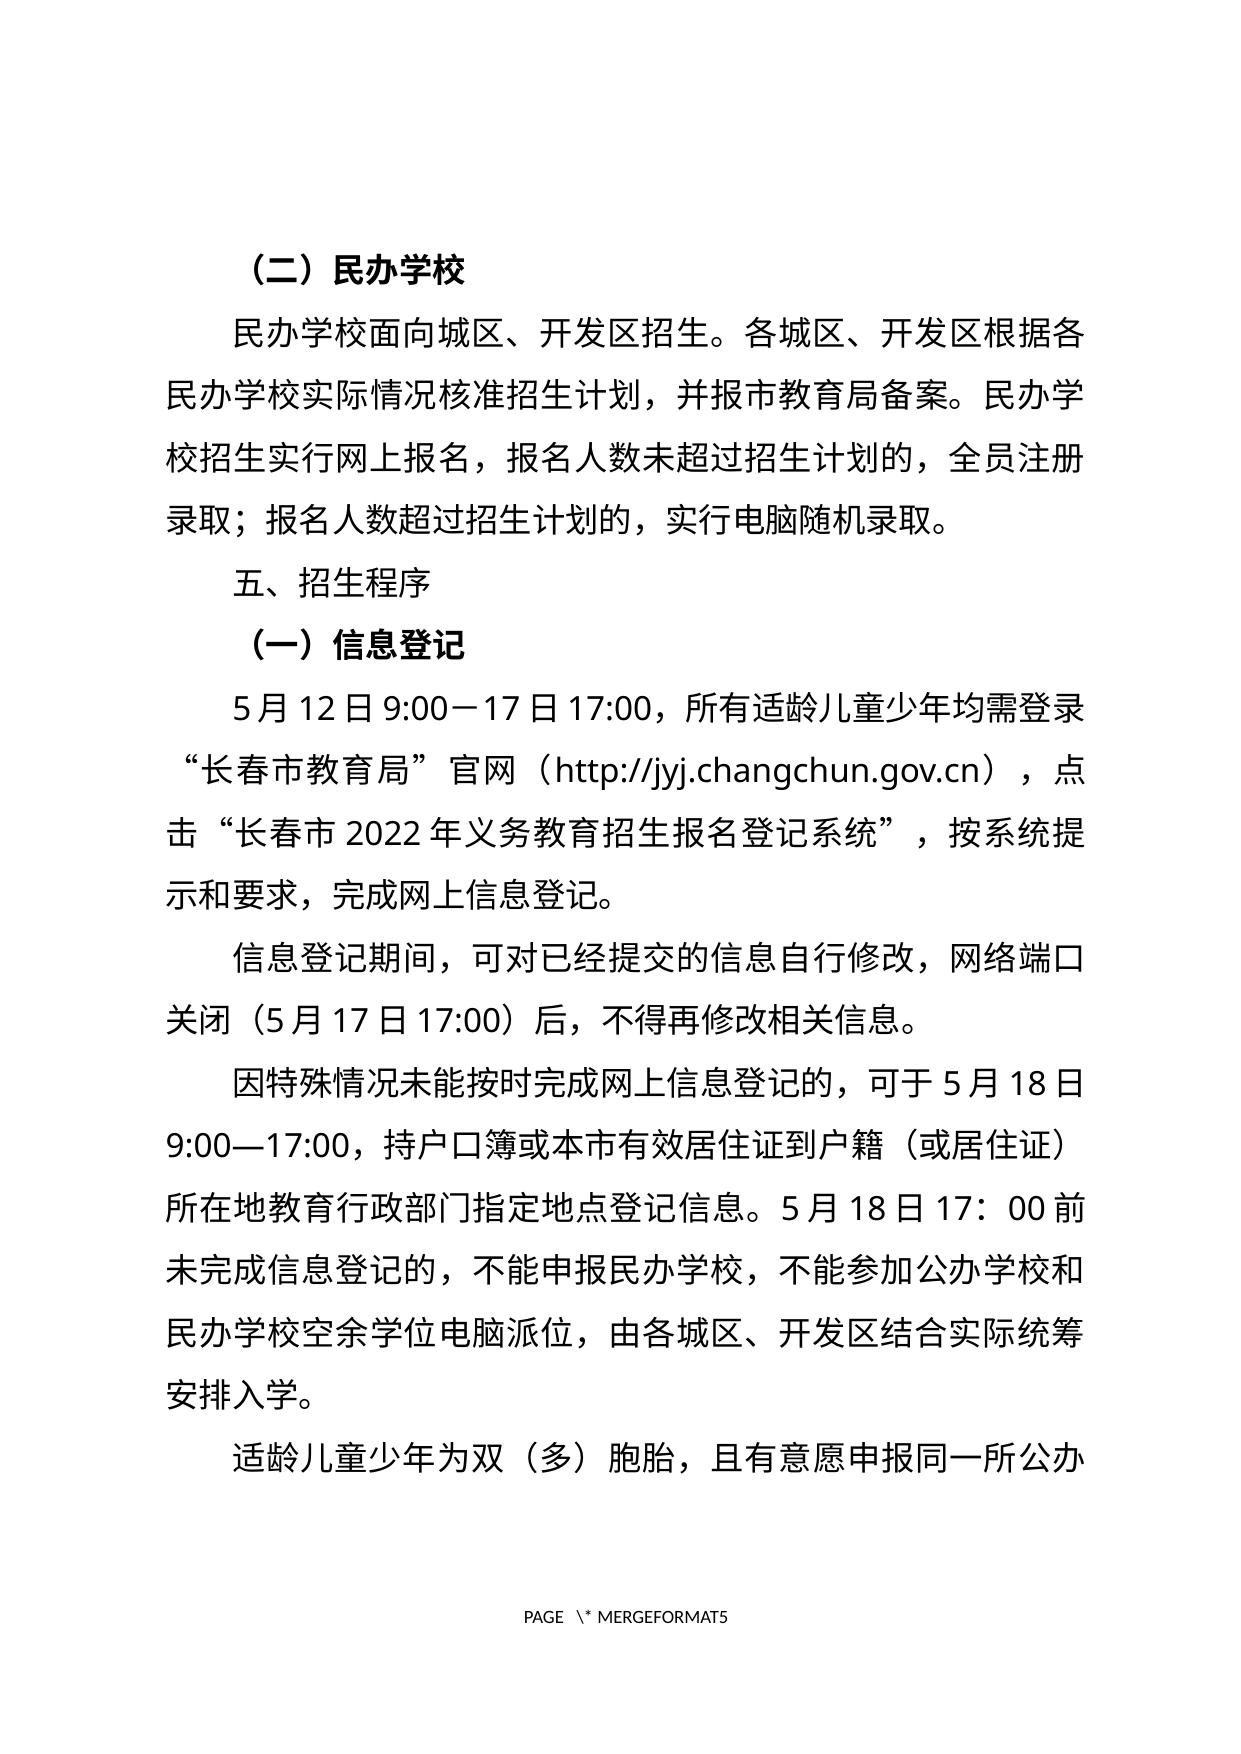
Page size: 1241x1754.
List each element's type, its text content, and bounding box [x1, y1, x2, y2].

text （一）信息登记 [165, 608, 1087, 670]
text 信息登记期间，可对已经提交的信息自行修改，网络端口关闭（5月17日17:00）后，不得再修改相关信息。 [165, 920, 1087, 1045]
text 因特殊情况未能按时完成网上信息登记的，可于5月18日9:00—17:00，持户口簿或本市有效居住证到户籍（或居住证）所在地教育行政部门指定地点登记信息。5月18日17：00前未完成信息登记的，不能申报民办学校，不能参加公办学校和民办学校空余学位电脑派位，由各城区、开发区结合实际统筹安排入学。 [165, 1045, 1087, 1420]
text 五、招生程序 [165, 545, 1087, 608]
text 民办学校面向城区、开发区招生。各城区、开发区根据各民办学校实际情况核准招生计划，并报市教育局备案。民办学校招生实行网上报名，报名人数未超过招生计划的，全员注册录取；报名人数超过招生计划的，实行电脑随机录取。 [165, 295, 1087, 545]
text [165, 1420, 1087, 1483]
text 5月12日9:00－17日17:00，所有适龄儿童少年均需登录“长春市教育局”官网（http://jyj.changchun.gov.cn），点击“长春市2022年义务教育招生报名登记系统”，按系统提示和要求，完成网上信息登记。 [165, 670, 1087, 920]
text （二）民办学校 [165, 233, 1087, 295]
